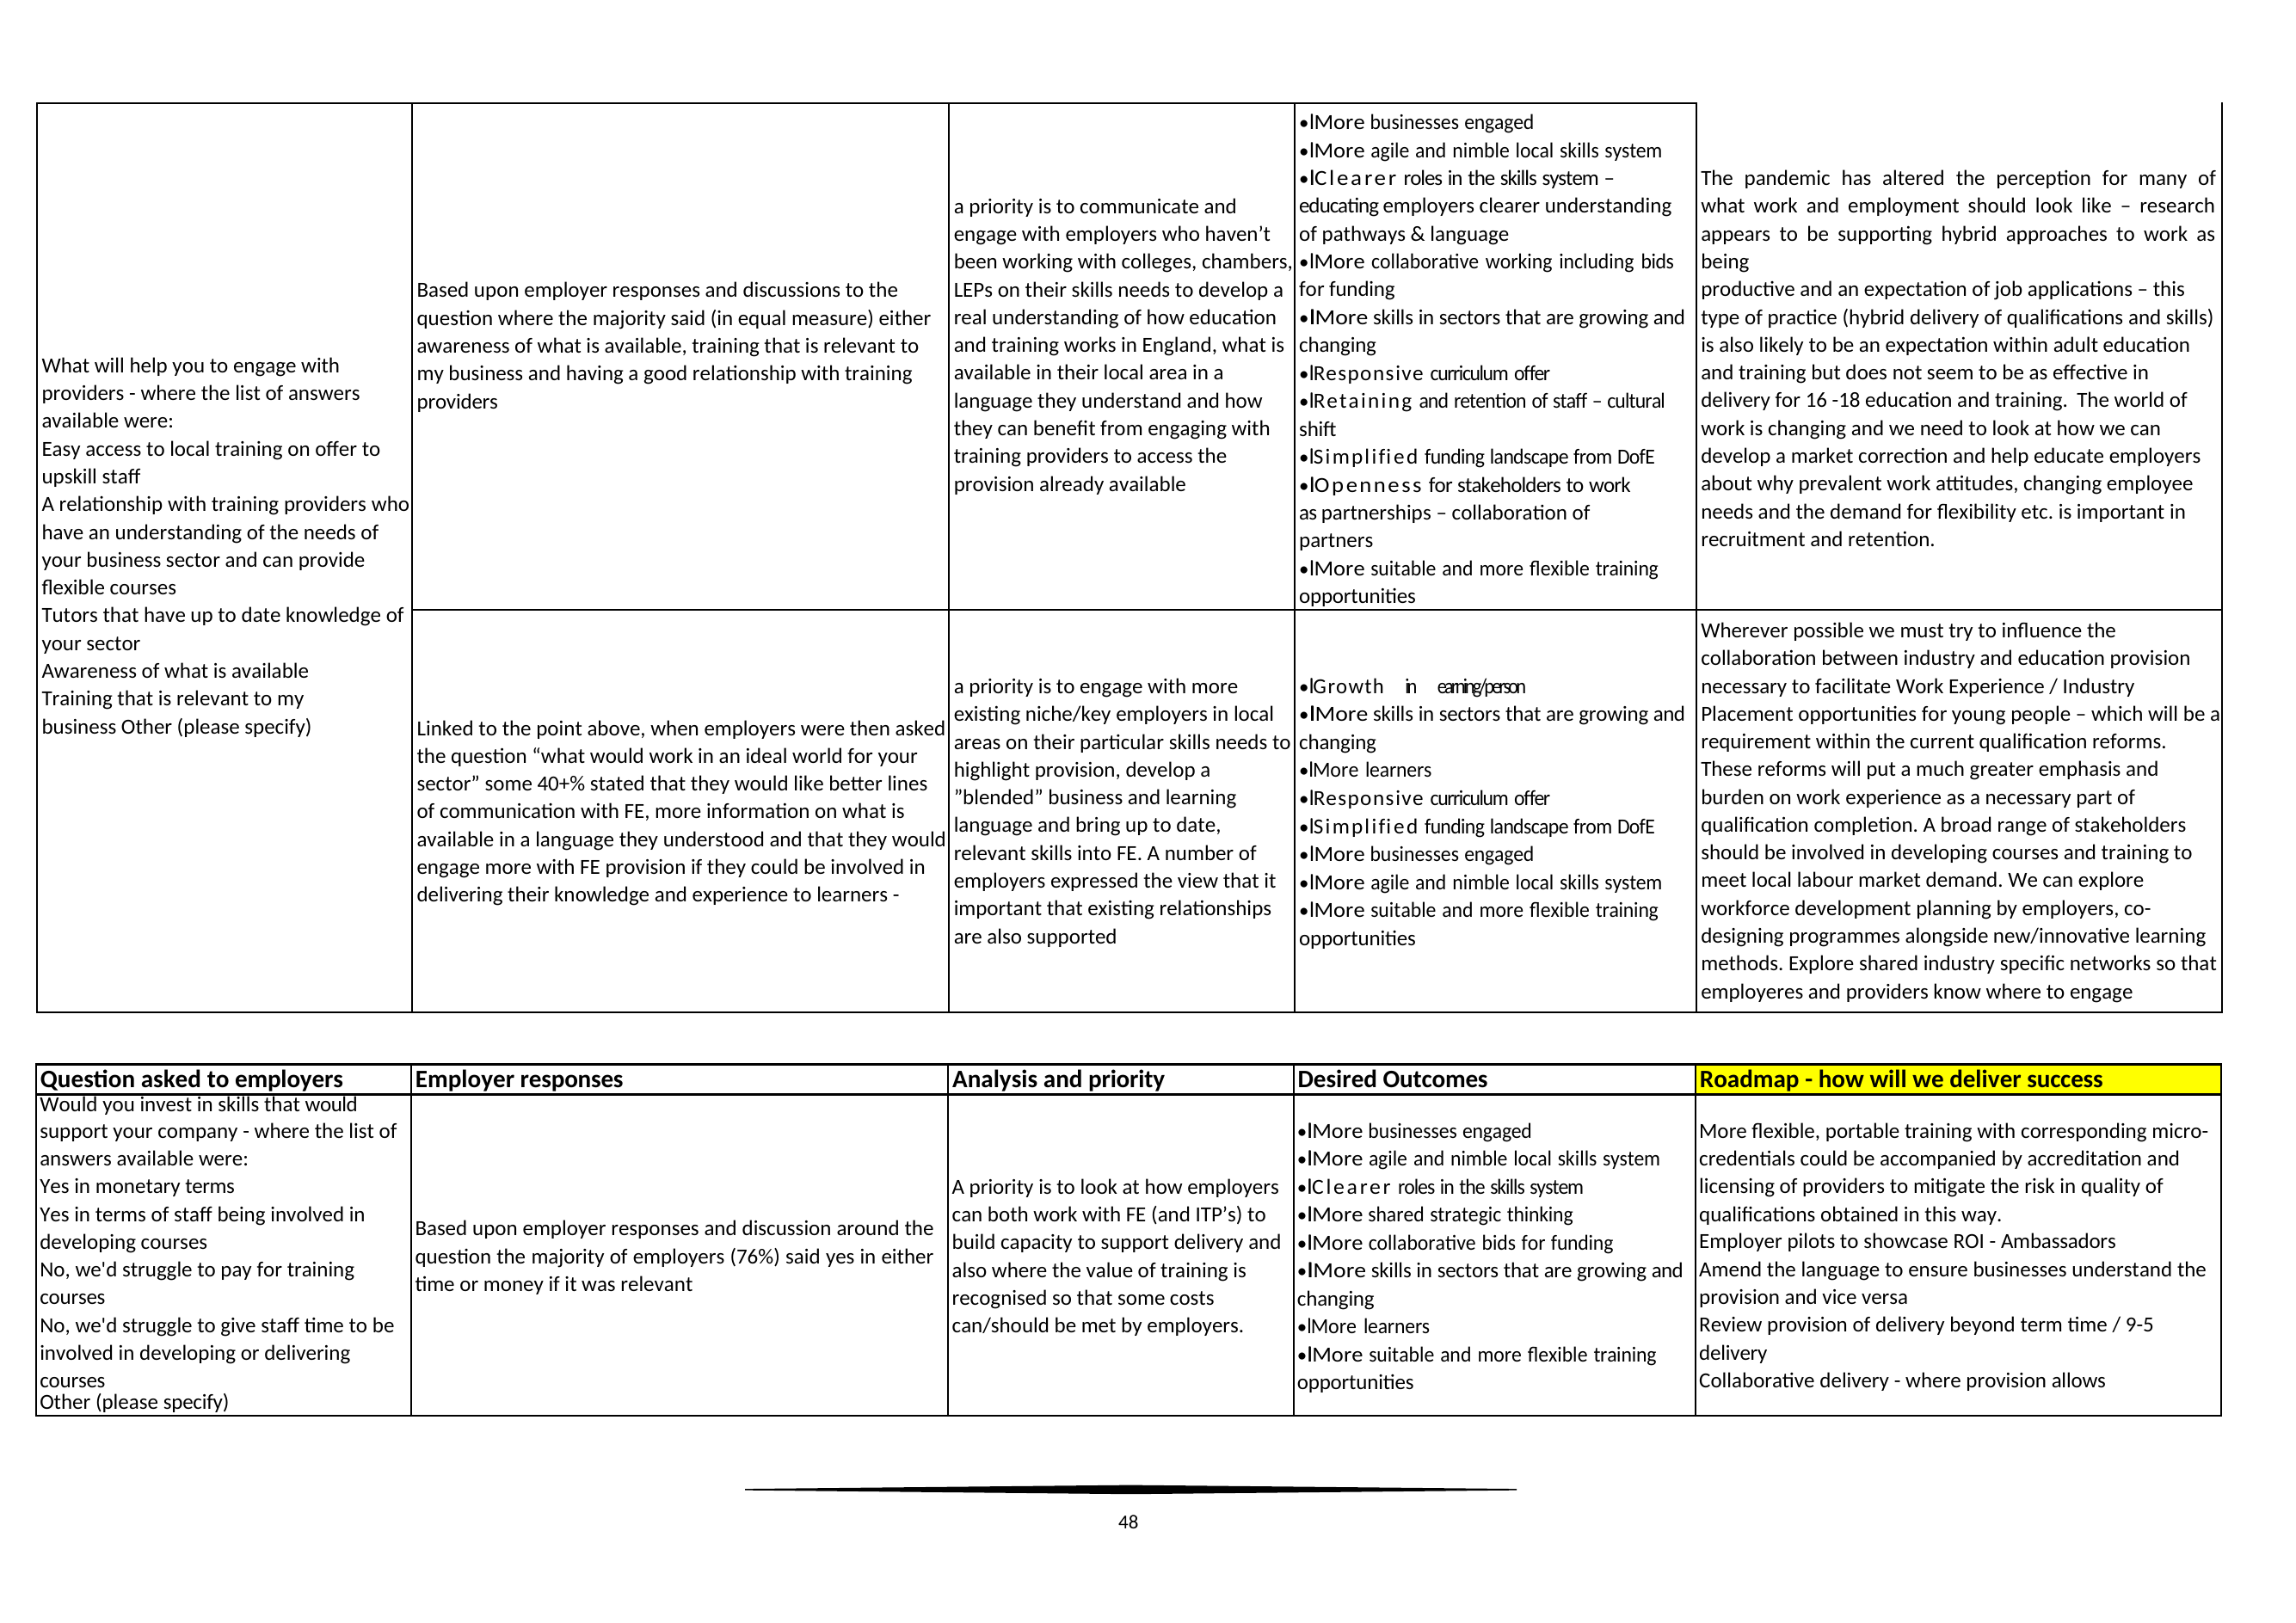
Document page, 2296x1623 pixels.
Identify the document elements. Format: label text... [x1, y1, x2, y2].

table_header Roadmap - how will we deliver success [1696, 1066, 2220, 1093]
table_header Desired Outcomes [1295, 1066, 1695, 1093]
table_header a priority is to communicate and engage with employers who haven’t been working with colleges, chambers, LEPs on their skills needs to develop a real understanding of how education and training works in England, what is available in their local area in a language they understand and how they can benefit from engaging with training providers to access the provision already available [950, 104, 1294, 609]
table_cell More flexible, portable training with corresponding micro- credentials could be accompanied by accreditation and licensing of providers to mitigate the risk in quality of qualifications obtained in this way. Employer pilots to showcase ROI - Ambassadors Amend the language to ensure businesses understand the provision and vice versa Review provision of delivery beyond term time / 9-5 delivery Collaborative delivery - where provision allows [1696, 1096, 2220, 1415]
table_cell a priority is to engage with more existing niche/key employers in local areas on their particular skills needs to highlight provision, develop a ”blended” business and learning language and bring up to date, relevant skills into FE. A number of employers expressed the view that it important that existing relationships are also supported [950, 611, 1294, 1011]
table_cell Wherever possible we must try to influence the collaboration between industry and education provision necessary to facilitate Work Experience / Industry Placement opportunities for young people – which will be a requirement within the current qualification reforms. These reforms will put a much greater emphasis and burden on work experience as a necessary part of qualification completion. A broad range of stakeholders should be involved in developing courses and training to meet local labour market demand. We can explore workforce development planning by employers, co- designing programmes alongside new/innovative learning methods. Explore shared industry specific networks so that employeres and providers know where to engage [1697, 611, 2221, 1011]
table_cell Would you invest in skills that would support your company - where the list of answers available were: Yes in monetary terms Yes in terms of staff being involved in developing courses No, we'd struggle to pay for training courses No, we'd struggle to give staff time to be involved in developing or delivering courses Other (please specify) [37, 1096, 410, 1415]
table_cell A priority is to look at how employers can both work with FE (and ITP’s) to build capacity to support delivery and also where the value of training is recognised so that some costs can/should be met by employers. [949, 1096, 1293, 1415]
table_header What will help you to engage with providers - where the list of answers available were: Easy access to local training on offer to upskill staff A relationship with training providers who have an understanding of the needs of your business sector and can provide flexible courses Tutors that have up to date knowledge of your sector Awareness of what is available Training that is relevant to my business Other (please specify) [38, 104, 411, 1011]
table_cell Linked to the point above, when employers were then asked the question “what would work in an ideal world for your sector” some 40+% stated that they would like better lines of communication with FE, more information on what is available in a language they understood and that they would engage more with FE provision if they could be involved in delivering their knowledge and experience to learners - [413, 611, 948, 1011]
table_header Question asked to employers [37, 1066, 410, 1093]
table_header The pandemic has altered the perception for many of what work and employment should look like – research appears to be supporting hybrid approaches to work as being productive and an expectation of job applications – this type of practice (hybrid delivery of qualifications and skills) is also likely to be an expectation within adult education and training but does not seem to be as effective in delivery for 16 -18 education and training. The world of work is changing and we need to look at how we can develop a market correction and help educate employers about why prevalent work attitudes, changing employee needs and the demand for flexibility etc. is important in recruitment and retention. [1697, 102, 2221, 609]
table_cell lllMore businesses engaged lllMore agile and nimble local skills system lllClearer roles in the skills system lllMore shared strategic thinking lllMore collaborative bids for funding lllMore skills in sectors that are growing and changing lllMore learners lllMore suitable and more flexible training opportunities [1295, 1096, 1695, 1415]
table_header Analysis and priority [949, 1066, 1293, 1093]
table_header Employer responses [412, 1066, 947, 1093]
table_header Based upon employer responses and discussions to the question where the majority said (in equal measure) either awareness of what is available, training that is relevant to my business and having a good relationship with training providers [413, 104, 948, 609]
table_header lllMore businesses engaged lllMore agile and nimble local skills system lllClearer roles in the skills system – educating employers clearer understanding of pathways & language lllMore collaborative working including bids for funding lllMore skills in sectors that are growing and changing lllResponsive curriculum offer lllRetaining and retention of staff – cultural shift lllSimplified funding landscape from DofE lllOpenness for stakeholders to work as partnerships – collaboration of partners lllMore suitable and more flexible training opportunities [1296, 104, 1696, 609]
table_cell lllGrowth in earning/person lllMore skills in sectors that are growing and changing lllMore learners lllResponsive curriculum offer lllSimplified funding landscape from DofE lllMore businesses engaged lllMore agile and nimble local skills system lllMore suitable and more flexible training opportunities [1296, 611, 1696, 1011]
table_cell Based upon employer responses and discussion around the question the majority of employers (76%) said yes in either time or money if it was relevant [412, 1096, 947, 1415]
